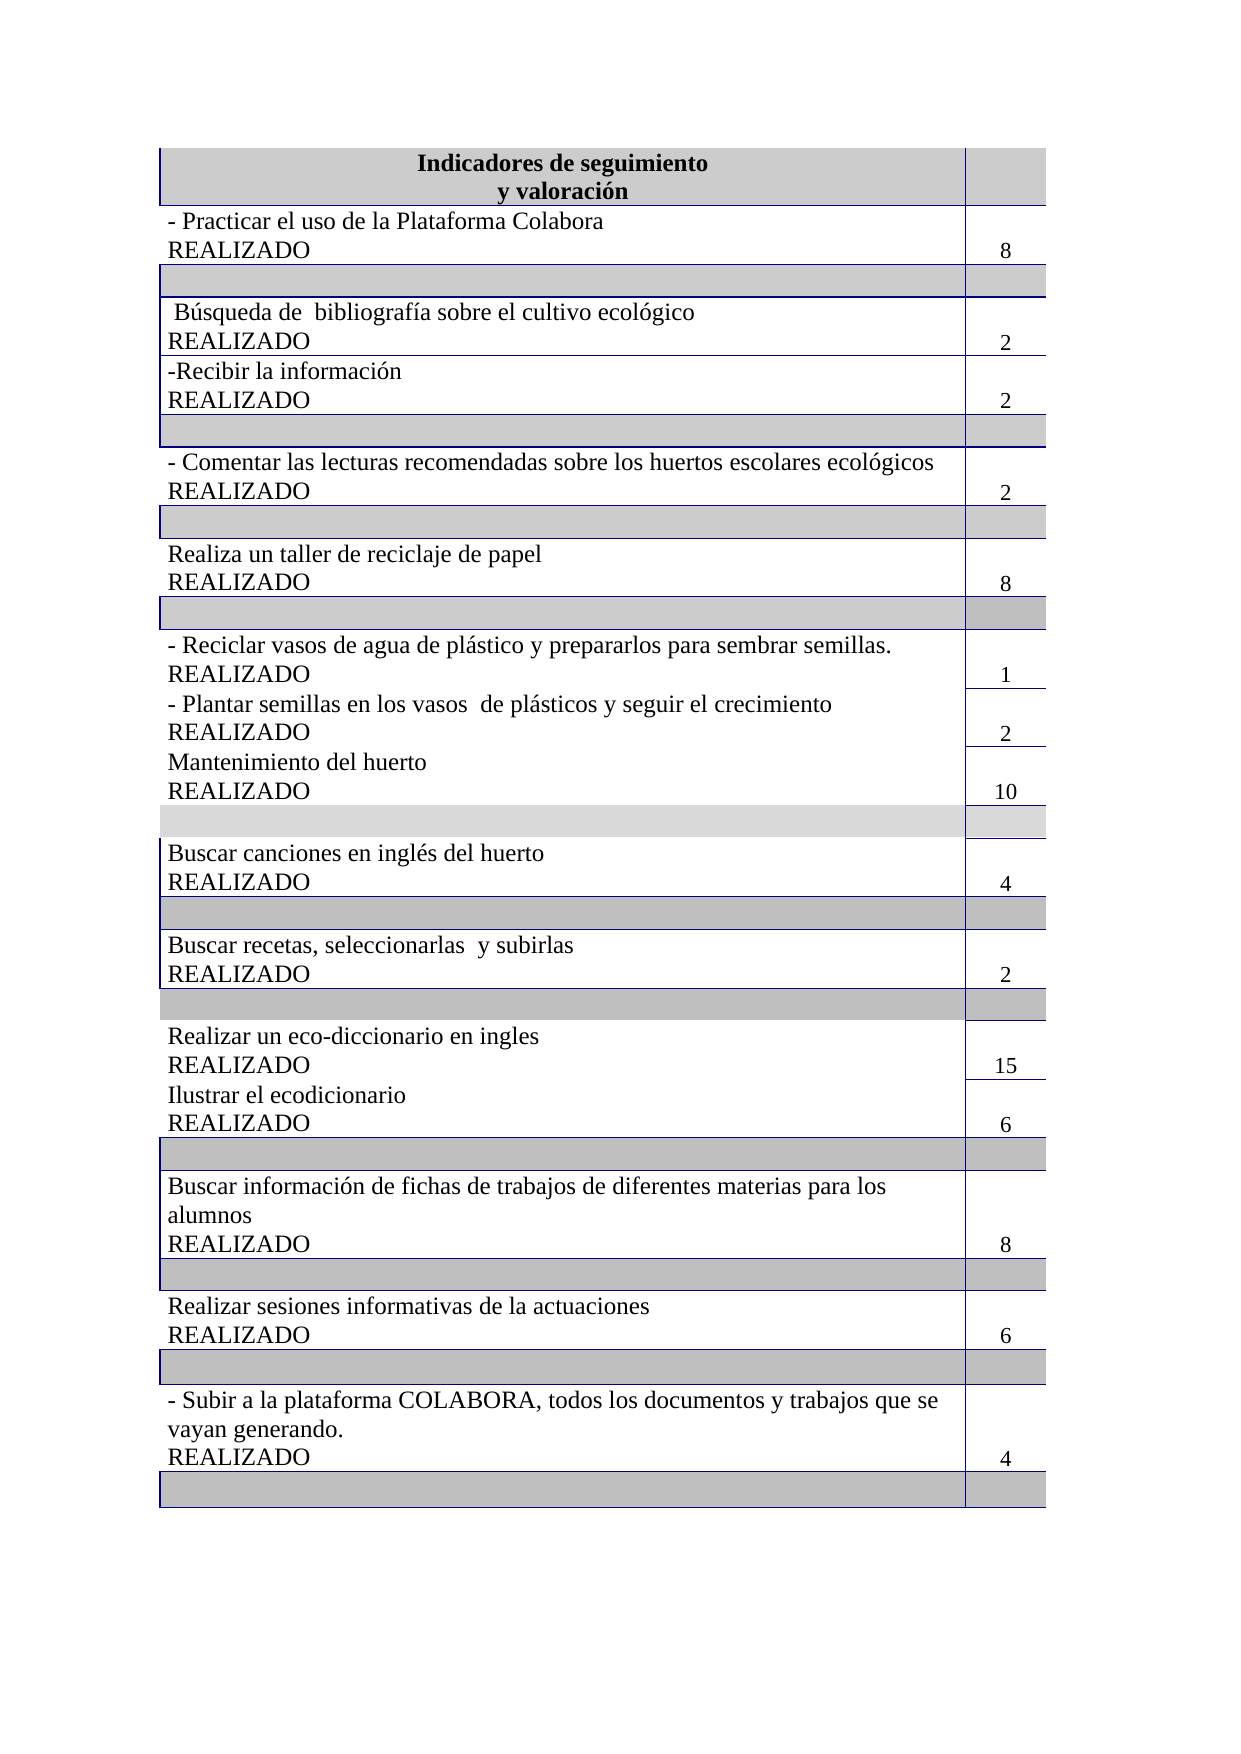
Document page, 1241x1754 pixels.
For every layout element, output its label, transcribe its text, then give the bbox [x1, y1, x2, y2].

table_cell 2 [966, 689, 1046, 746]
table_cell 10 [966, 747, 1046, 805]
table_cell 2 [966, 930, 1046, 987]
table_cell [161, 1138, 965, 1170]
table_cell [966, 265, 1046, 296]
table_header Indicadores de seguimiento y valoración [161, 148, 965, 205]
table_cell - Reciclar vasos de agua de plástico y prepararlos para sembrar semillas. REALIZADO [160, 630, 965, 688]
table_cell - Subir a la plataforma COLABORA, todos los documentos y trabajos que se vayan generando. REALIZADO [160, 1385, 965, 1471]
table_cell - Plantar semillas en los vasos de plásticos y seguir el crecimiento REALIZADO [160, 688, 965, 746]
table_cell [161, 1259, 965, 1290]
table_cell [966, 415, 1046, 446]
table_cell Mantenimiento del huerto REALIZADO [160, 746, 965, 805]
table_cell [161, 597, 965, 629]
table_cell Realizar un eco-diccionario en ingles REALIZADO [160, 1020, 965, 1079]
table_cell [966, 989, 1046, 1020]
table_cell - Comentar las lecturas recomendadas sobre los huertos escolares ecológicos REALIZADO [160, 448, 965, 505]
table_cell Buscar información de fichas de trabajos de diferentes materias para los alumnos REALIZADO [161, 1171, 965, 1257]
table_header [966, 148, 1046, 205]
table_cell 2 [966, 298, 1046, 355]
table_cell [161, 265, 965, 296]
table_cell 4 [966, 1385, 1046, 1471]
table_cell Búsqueda de bibliografía sobre el cultivo ecológico REALIZADO [161, 298, 965, 355]
table_cell [161, 415, 965, 446]
table_cell Buscar canciones en inglés del huerto REALIZADO [161, 838, 965, 896]
table_cell [966, 506, 1046, 538]
table_cell [161, 1350, 965, 1384]
table_cell 4 [966, 839, 1046, 896]
table_cell [160, 805, 965, 837]
table_cell - Practicar el uso de la Plataforma Colabora REALIZADO [160, 206, 965, 264]
table_cell Ilustrar el ecodicionario REALIZADO [160, 1079, 965, 1137]
table_cell 8 [966, 1171, 1046, 1257]
table_cell Realizar sesiones informativas de la actuaciones REALIZADO [160, 1291, 965, 1349]
table_cell Realiza un taller de reciclaje de papel REALIZADO [160, 539, 965, 596]
table_cell [161, 897, 965, 929]
table_cell [161, 506, 965, 538]
table_cell 8 [966, 206, 1046, 264]
table_cell [966, 806, 1046, 837]
table_cell [161, 1472, 965, 1507]
table_cell 8 [966, 539, 1046, 596]
table_cell 2 [966, 356, 1046, 413]
table_cell Buscar recetas, seleccionarlas y subirlas REALIZADO [161, 930, 965, 987]
table_cell [966, 1138, 1046, 1170]
table_cell 1 [966, 630, 1046, 688]
table_cell 2 [966, 448, 1046, 505]
table_cell [966, 897, 1046, 929]
table_cell [160, 989, 965, 1020]
table_cell 15 [966, 1021, 1046, 1079]
table_cell [966, 1472, 1046, 1507]
table_cell -Recibir la información REALIZADO [161, 356, 965, 413]
table_cell [966, 1259, 1046, 1290]
table_cell 6 [966, 1080, 1046, 1137]
table_cell [966, 597, 1046, 629]
table_cell 6 [966, 1291, 1046, 1349]
table_cell [966, 1350, 1046, 1384]
